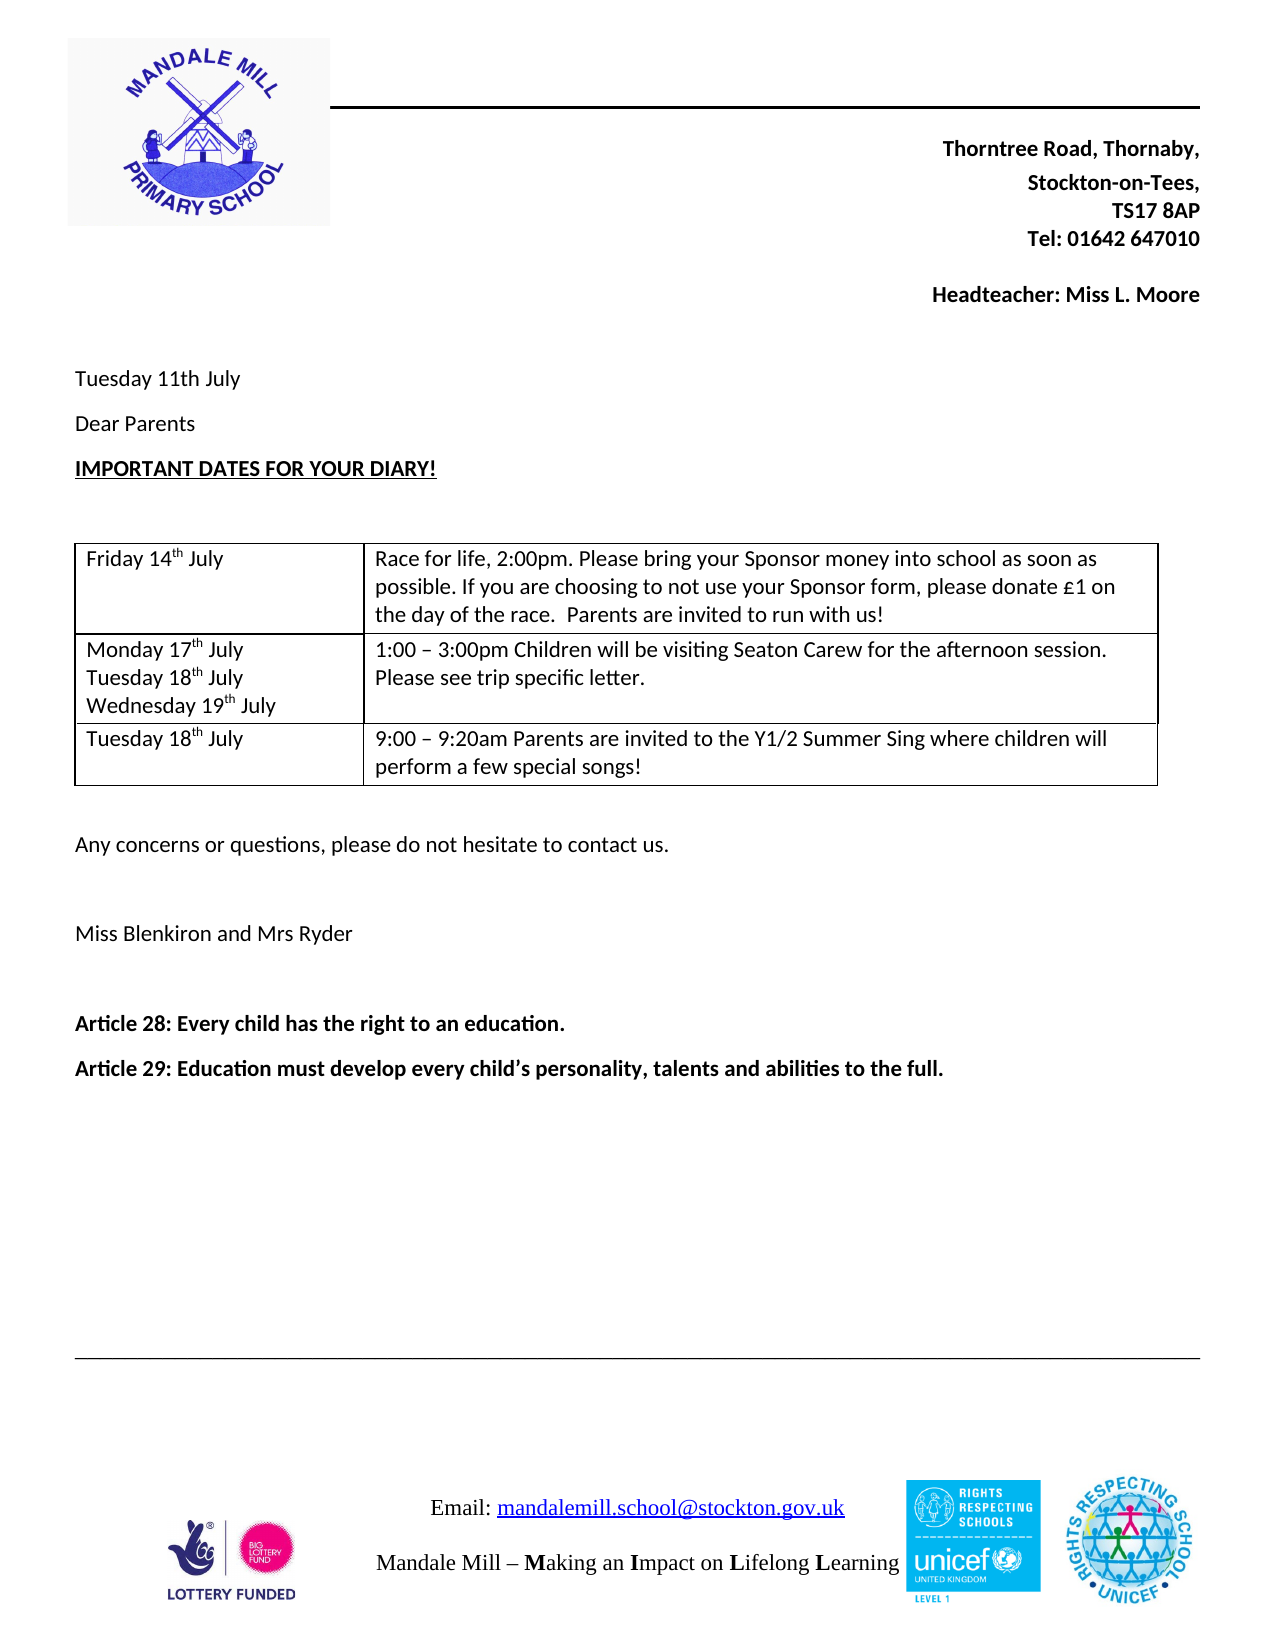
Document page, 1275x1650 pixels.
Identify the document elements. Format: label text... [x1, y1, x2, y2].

table_header Friday 14th July [76, 544, 363, 633]
table_cell Tuesday 18th July [76, 724, 363, 784]
text IMPORTANT DATES FOR YOUR DIARY! [75, 454, 1200, 482]
text Article 28: Every child has the right to an education. [75, 1009, 1200, 1037]
table_header Race for life, 2:00pm. Please bring your Sponsor money into school as soon as possible. If you are choosing to not use your Sponsor form, please donate £1 on the day of the race. Parents are invited to run with us! [365, 544, 1157, 633]
text Stockton-on-Tees, [331, 168, 1200, 196]
picture [67, 38, 331, 226]
text TS17 8AP [331, 196, 1200, 224]
picture [906, 1592, 1041, 1604]
text Tel: 01642 647010 [75, 224, 1200, 252]
picture [167, 1520, 296, 1600]
picture [916, 1556, 922, 1570]
picture [985, 1519, 993, 1526]
text Article 29: Education must develop every child’s personality, talents and abilities to the full. [75, 1054, 1200, 1082]
table_cell 9:00 – 9:20am Parents are invited to the Y1/2 Summer Sing where children will perform a few special songs! [364, 723, 1157, 784]
text Tuesday 11th July [75, 364, 1200, 392]
text Miss Blenkiron and Mrs Ryder [75, 919, 1200, 948]
picture [993, 1548, 1021, 1570]
picture [932, 1556, 936, 1569]
picture [983, 1548, 989, 1569]
picture [924, 1556, 928, 1569]
subtitle Thorntree Road, Thornaby, [331, 134, 1200, 162]
table_cell 1:00 – 3:00pm Children will be visiting Seaton Carew for the afternoon session. Please see trip specific letter. [365, 634, 1157, 723]
picture [967, 1556, 979, 1569]
picture [1060, 1469, 1199, 1613]
text Any concerns or questions, please do not hesitate to contact us. [75, 830, 1200, 858]
table_cell Monday 17th July Tuesday 18th July Wednesday 19th July [76, 635, 363, 723]
text Headteacher: Miss L. Moore [75, 280, 1200, 308]
text Dear Parents [75, 409, 1200, 437]
